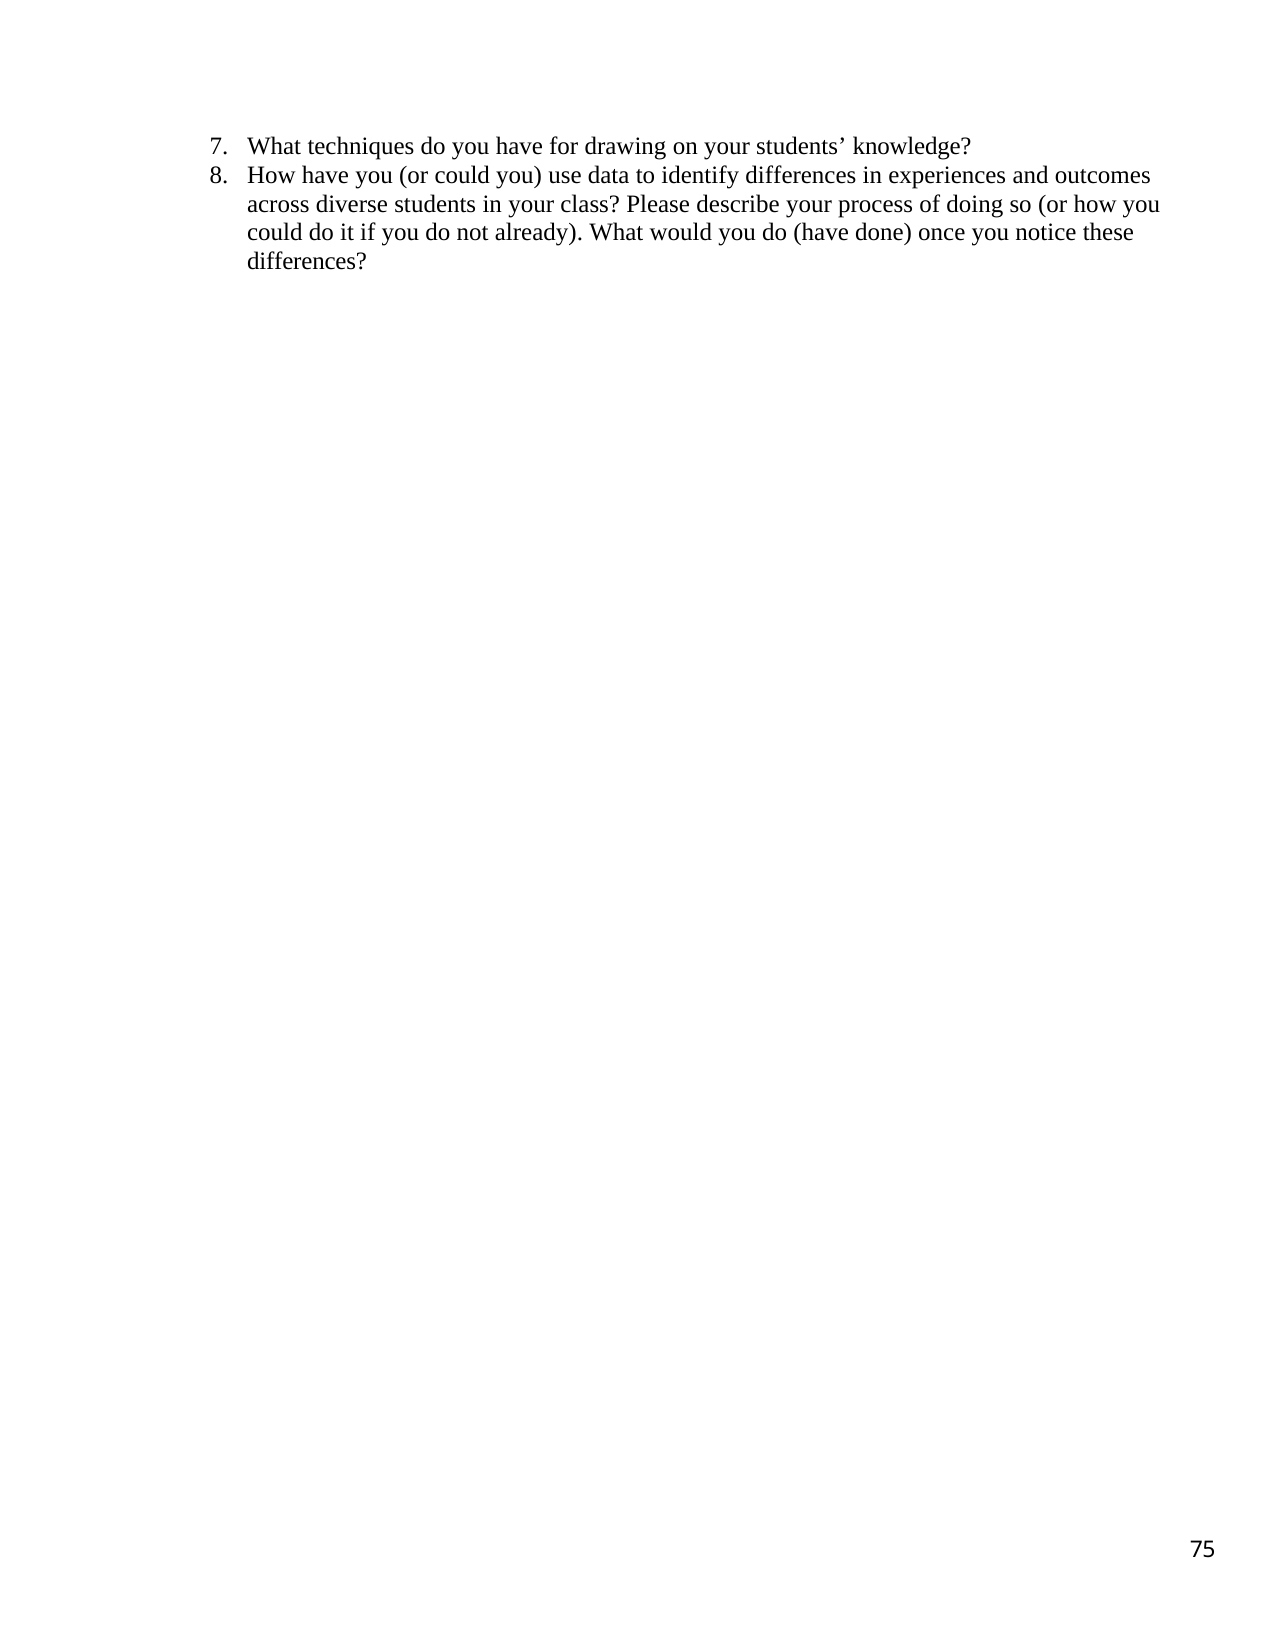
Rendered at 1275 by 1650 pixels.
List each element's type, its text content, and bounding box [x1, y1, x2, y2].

subtitle What techniques do you have for drawing on your students’ knowledge? [209, 131, 1269, 160]
subtitle How have you (or could you) use data to identify differences in experiences and outcomes across diverse students in your class? Please describe your process of doing so (or how you could do it if you do not already). What would you do (have done) once you notice these differences? [209, 160, 1167, 275]
